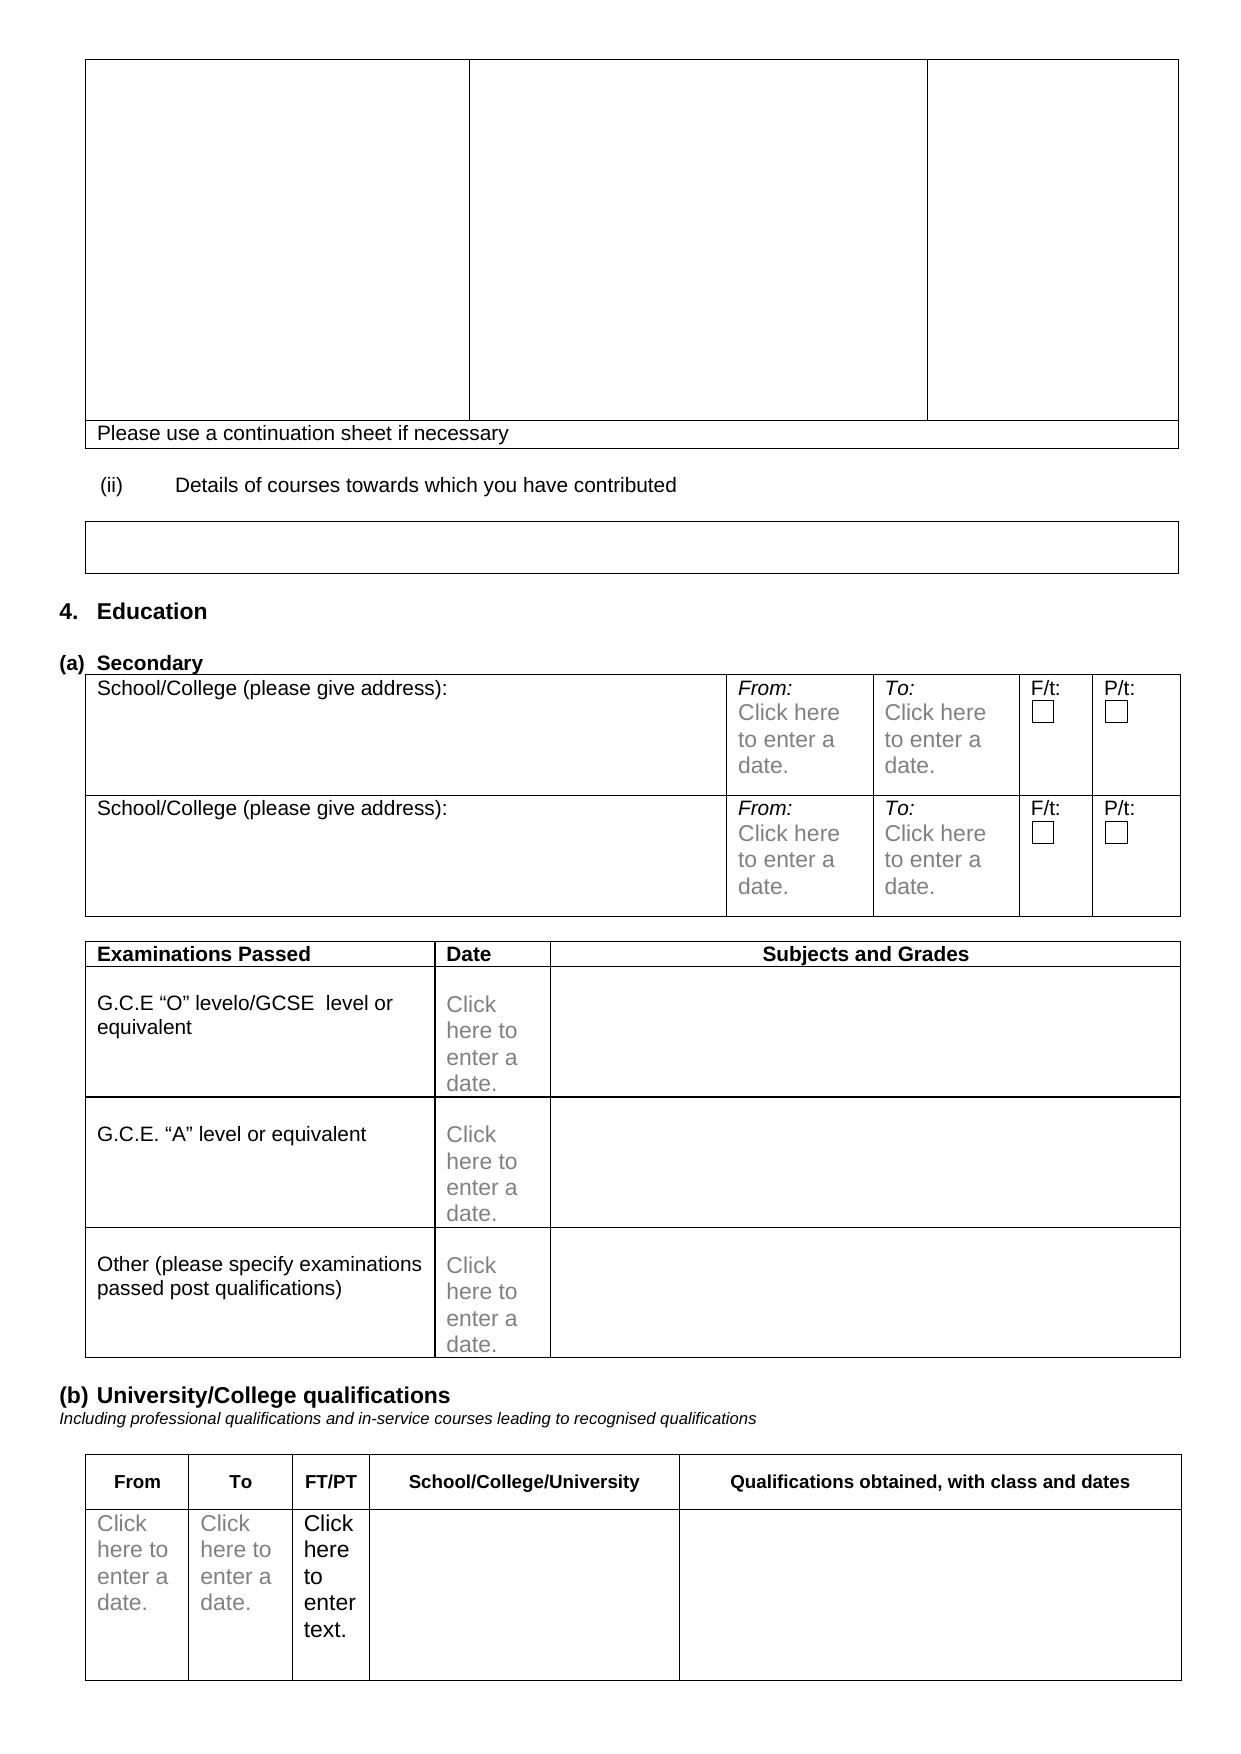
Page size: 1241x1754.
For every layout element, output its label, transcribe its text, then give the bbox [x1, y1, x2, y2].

table_cell School/College (please give address): [86, 796, 726, 916]
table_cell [86, 421, 1178, 448]
table_header F/t: [1020, 675, 1092, 795]
table_header To: [874, 675, 1019, 795]
list University/College qualifications [59, 1382, 1181, 1408]
table_cell To: [874, 796, 1019, 916]
table_cell Other (please specify examinations passed post qualifications) [86, 1228, 434, 1357]
list Details of courses towards which you have contributed [100, 473, 1181, 497]
table_cell [551, 967, 1180, 1096]
table_cell [680, 1510, 1181, 1680]
table_header To [189, 1455, 292, 1509]
table_cell [86, 60, 469, 420]
table_cell [436, 967, 550, 1096]
table_cell [551, 1098, 1180, 1227]
table_header [86, 522, 1178, 573]
table_header From [86, 1455, 188, 1509]
table_cell [551, 1228, 1180, 1357]
list Education [59, 598, 1181, 624]
table_header Qualifications obtained, with class and dates [680, 1455, 1181, 1509]
table_cell [436, 1228, 550, 1357]
table_cell F/t: [1020, 796, 1092, 916]
table_header From: [727, 675, 873, 795]
subtitle Including professional qualifications and in-service courses leading to recognised qualifications [59, 1408, 1181, 1428]
table_cell G.C.E “O” levelo/GCSE level or equivalent [86, 967, 434, 1096]
list Secondary [59, 650, 1181, 674]
table_cell [470, 60, 927, 420]
table_header [370, 1455, 679, 1509]
table_cell P/t: [1093, 796, 1180, 916]
table_header Date [436, 942, 550, 966]
table_header Examinations Passed [86, 942, 434, 966]
table_cell [370, 1510, 679, 1680]
table_header School/College (please give address): [86, 675, 726, 795]
table_cell G.C.E. “A” level or equivalent [86, 1098, 434, 1227]
table_cell From: [727, 796, 873, 916]
table_header FT/PT [293, 1455, 369, 1509]
table_cell [436, 1098, 550, 1227]
table_cell [86, 1510, 188, 1680]
table_header P/t: [1093, 675, 1180, 795]
table_header Subjects and Grades [551, 942, 1180, 966]
table_cell [928, 60, 1178, 420]
